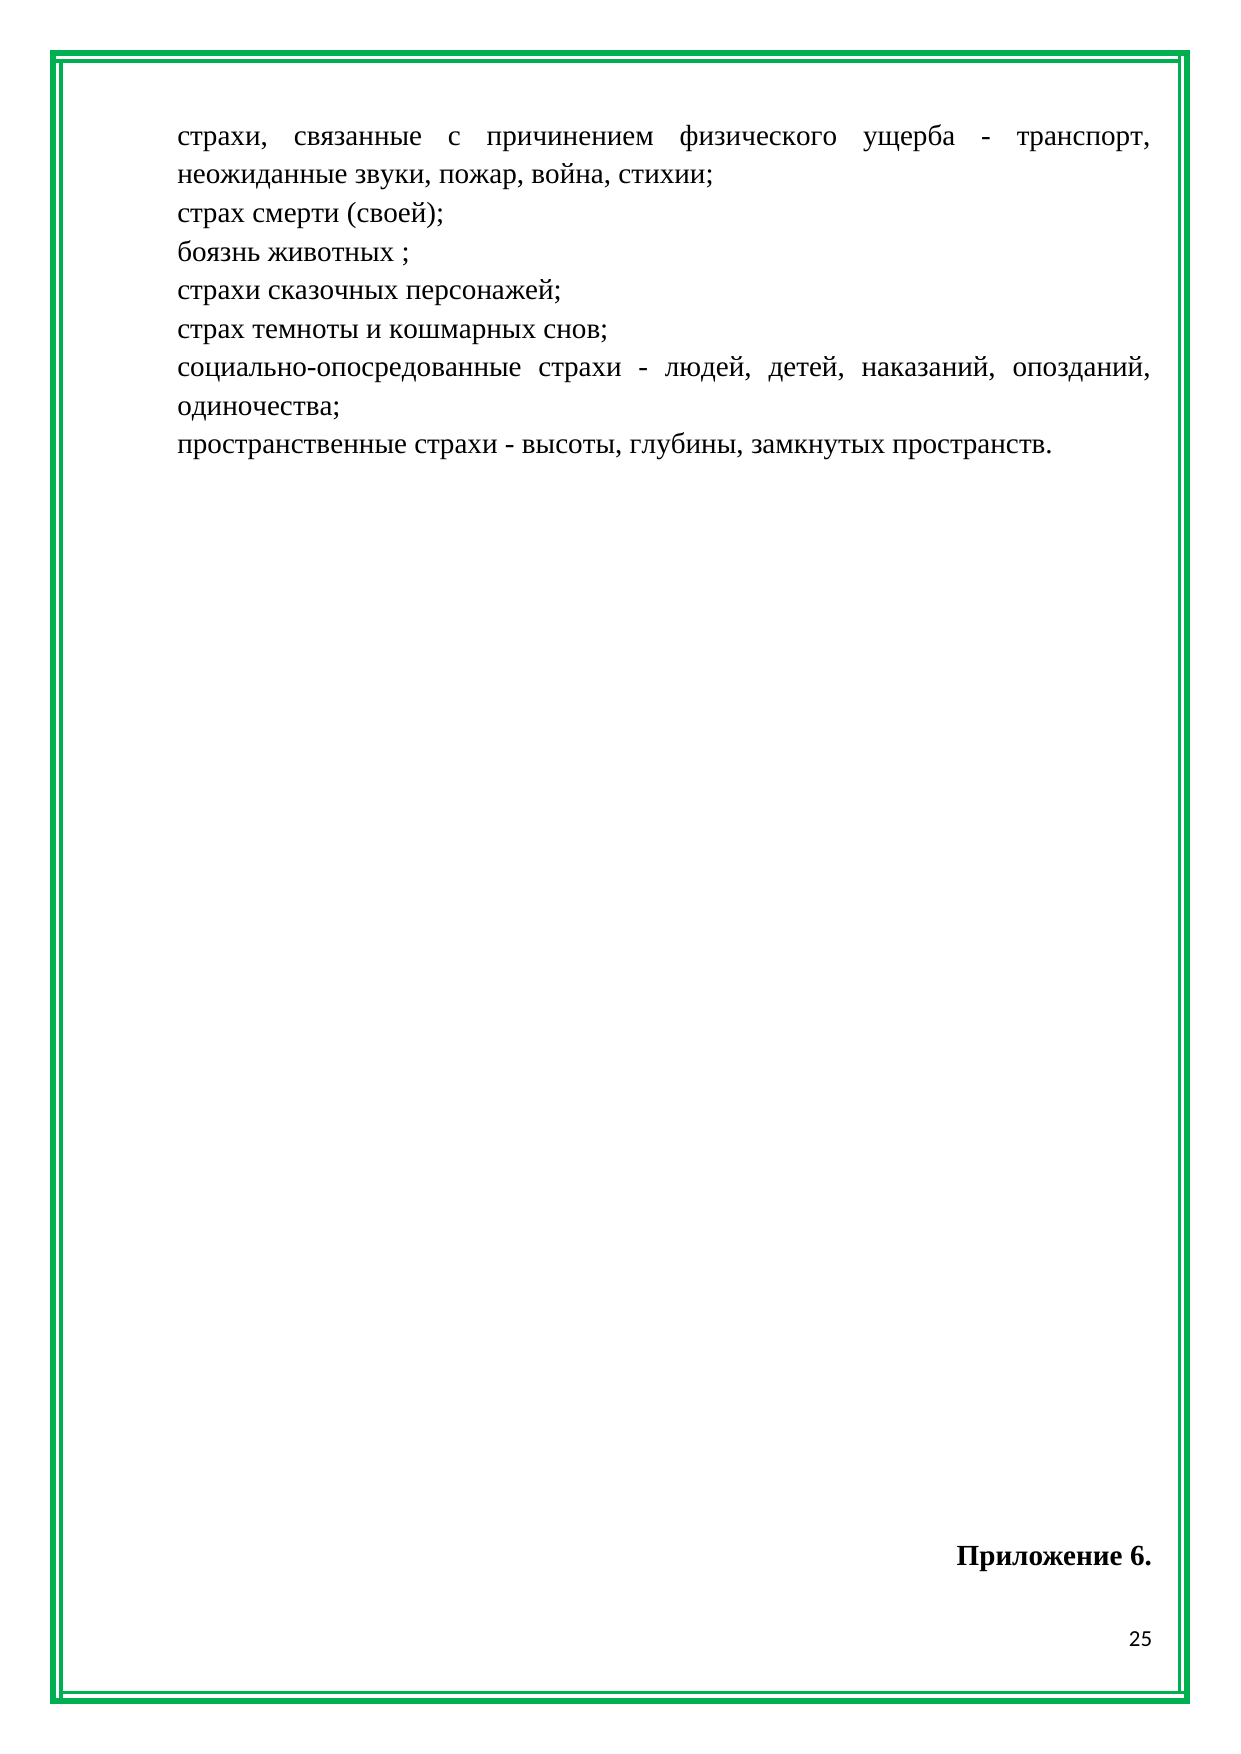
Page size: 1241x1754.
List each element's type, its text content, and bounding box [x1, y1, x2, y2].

text страхи сказочных персонажей; [177, 272, 1152, 306]
text страх темноты и кошмарных снов; [177, 311, 1152, 344]
text Приложение 6. [177, 1538, 1152, 1572]
text социально-опосредованные страхи - людей, детей, наказаний, опозданий, одиночества; [177, 349, 1152, 421]
text боязнь животных ; [177, 234, 1152, 267]
text пространственные страхи - высоты, глубины, замкнутых пространств. [177, 426, 1152, 460]
text страх смерти (своей); [177, 195, 1152, 229]
text страхи, связанные с причинением физического ущерба - транспорт, неожиданные звуки, пожар, война, стихии; [177, 118, 1152, 190]
